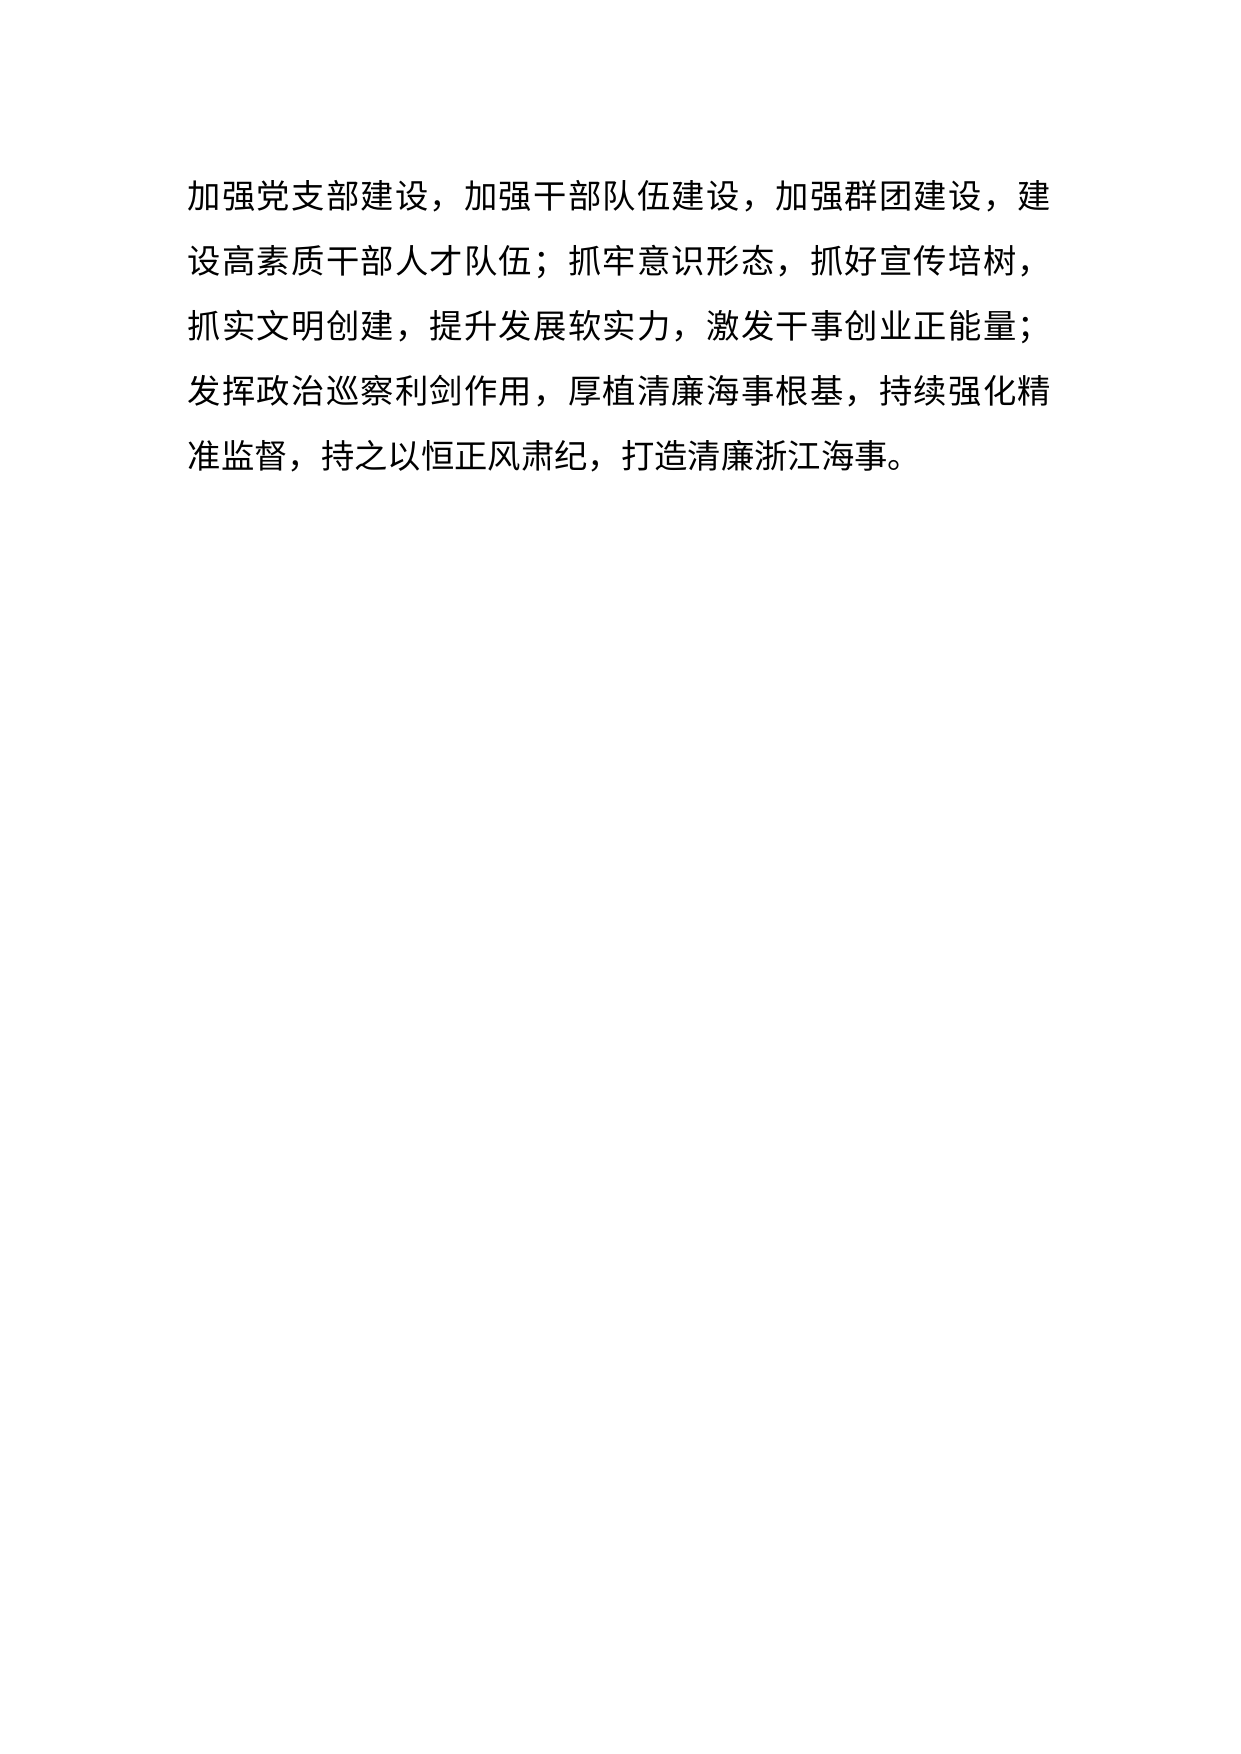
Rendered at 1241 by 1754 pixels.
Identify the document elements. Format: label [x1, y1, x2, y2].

text [187, 162, 1053, 487]
